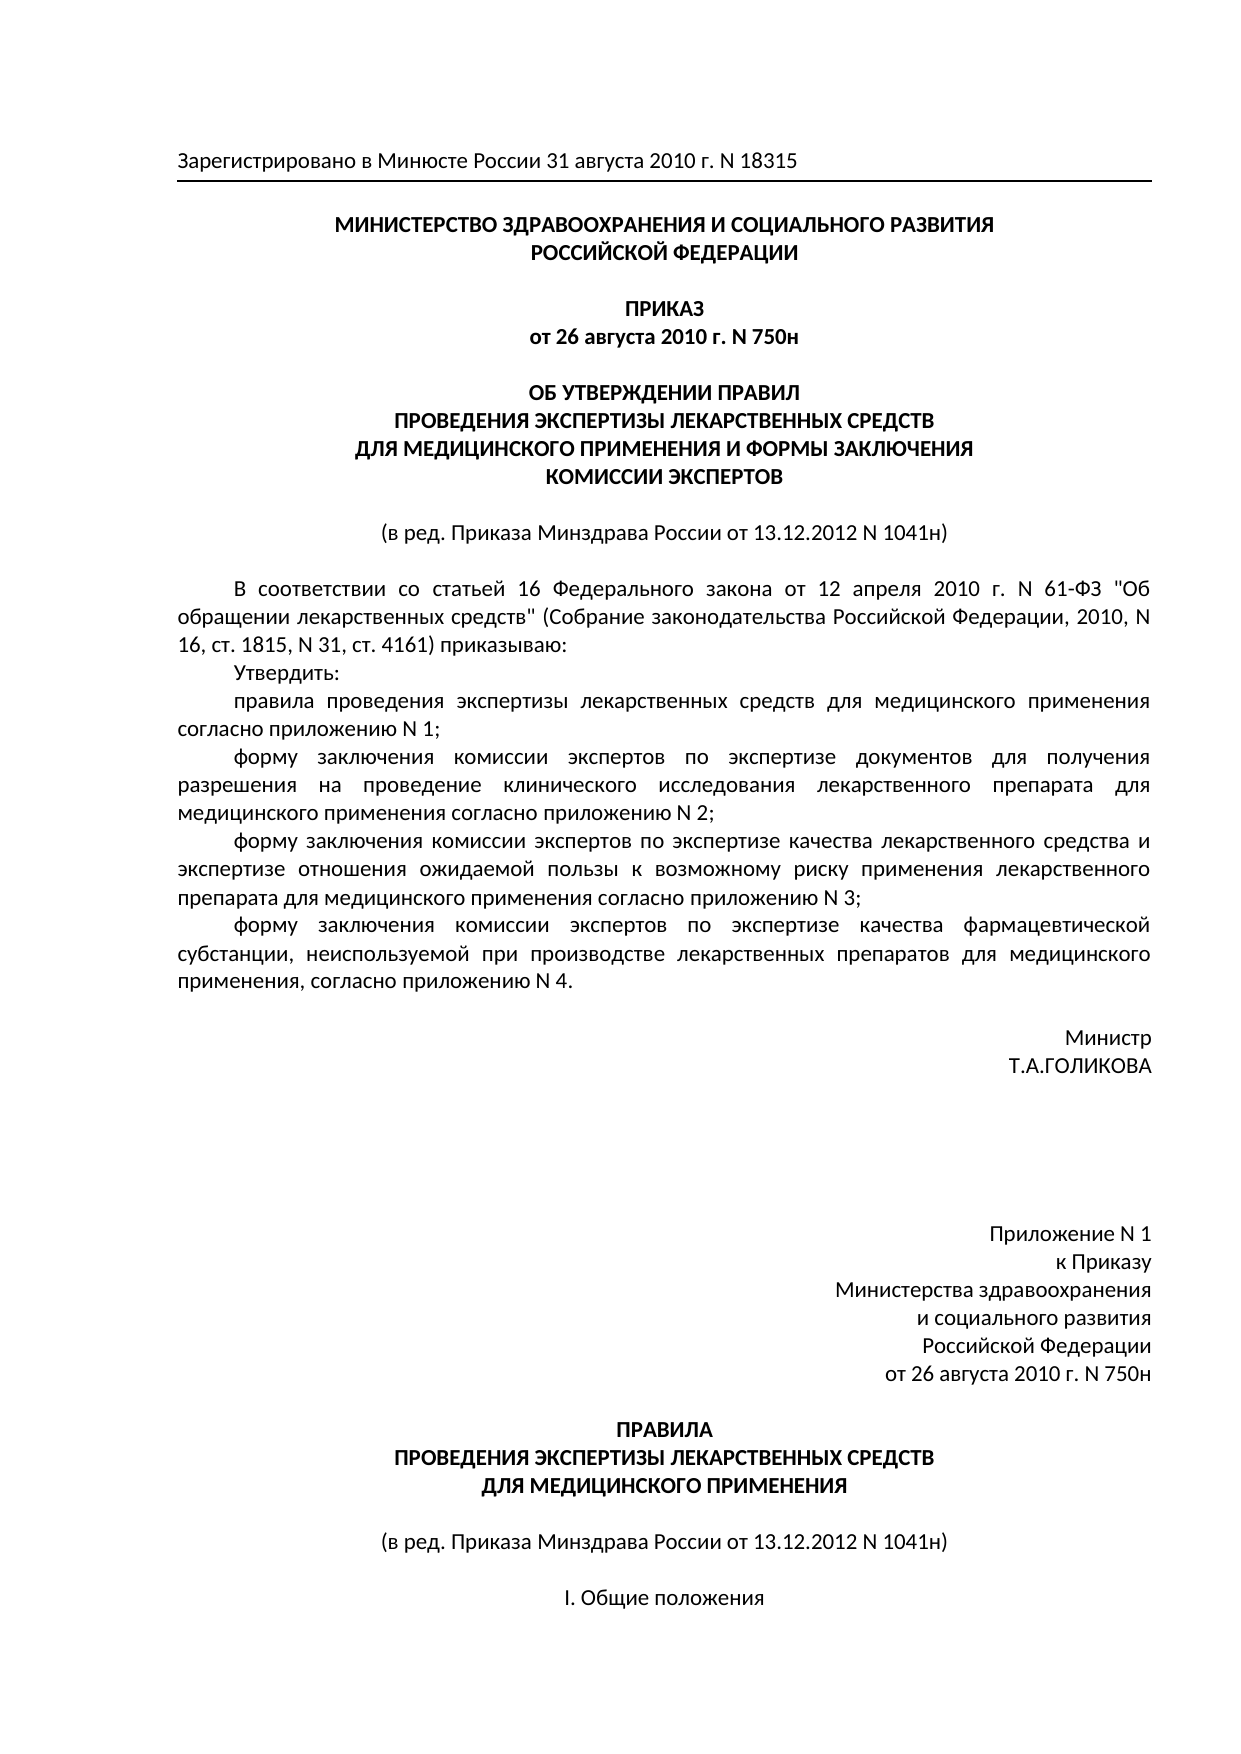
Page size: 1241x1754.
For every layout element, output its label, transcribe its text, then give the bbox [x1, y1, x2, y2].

text МИНИСТЕРСТВО ЗДРАВООХРАНЕНИЯ И СОЦИАЛЬНОГО РАЗВИТИЯ [177, 210, 1152, 238]
text ДЛЯ МЕДИЦИНСКОГО ПРИМЕНЕНИЯ [177, 1471, 1152, 1499]
text от 26 августа 2010 г. N 750н [177, 322, 1152, 350]
text ДЛЯ МЕДИЦИНСКОГО ПРИМЕНЕНИЯ И ФОРМЫ ЗАКЛЮЧЕНИЯ [177, 434, 1152, 462]
text форму заключения комиссии экспертов по экспертизе качества фармацевтической субстанции, неиспользуемой при производстве лекарственных препаратов для медицинского применения, согласно приложению N 4. [177, 911, 1152, 995]
text Министерства здравоохранения [177, 1275, 1152, 1303]
text ПРИКАЗ [177, 294, 1152, 322]
text Российской Федерации [177, 1331, 1152, 1359]
text правила проведения экспертизы лекарственных средств для медицинского применения согласно приложению N 1; [177, 686, 1152, 742]
text Зарегистрировано в Минюсте России 31 августа 2010 г. N 18315 [177, 146, 1152, 174]
text ПРАВИЛА [177, 1415, 1152, 1443]
text форму заключения комиссии экспертов по экспертизе качества лекарственного средства и экспертизе отношения ожидаемой пользы к возможному риску применения лекарственного препарата для медицинского применения согласно приложению N 3; [177, 827, 1152, 911]
text Утвердить: [177, 658, 1152, 686]
text КОМИССИИ ЭКСПЕРТОВ [177, 462, 1152, 490]
text (в ред. Приказа Минздрава России от 13.12.2012 N 1041н) [177, 1527, 1152, 1555]
text ПРОВЕДЕНИЯ ЭКСПЕРТИЗЫ ЛЕКАРСТВЕННЫХ СРЕДСТВ [177, 406, 1152, 434]
text Т.А.ГОЛИКОВА [177, 1051, 1152, 1079]
text В соответствии со статьей 16 Федерального закона от 12 апреля 2010 г. N 61-ФЗ "Об обращении лекарственных средств" (Собрание законодательства Российской Федерации, 2010, N 16, ст. 1815, N 31, ст. 4161) приказываю: [177, 574, 1152, 658]
text к Приказу [177, 1247, 1152, 1275]
text Приложение N 1 [177, 1219, 1152, 1247]
text форму заключения комиссии экспертов по экспертизе документов для получения разрешения на проведение клинического исследования лекарственного препарата для медицинского применения согласно приложению N 2; [177, 742, 1152, 827]
text РОССИЙСКОЙ ФЕДЕРАЦИИ [177, 238, 1152, 266]
text от 26 августа 2010 г. N 750н [177, 1359, 1152, 1387]
text Министр [177, 1023, 1152, 1051]
text ПРОВЕДЕНИЯ ЭКСПЕРТИЗЫ ЛЕКАРСТВЕННЫХ СРЕДСТВ [177, 1443, 1152, 1471]
text (в ред. Приказа Минздрава России от 13.12.2012 N 1041н) [177, 518, 1152, 546]
text и социального развития [177, 1303, 1152, 1331]
text I. Общие положения [177, 1583, 1152, 1611]
text ОБ УТВЕРЖДЕНИИ ПРАВИЛ [177, 378, 1152, 406]
